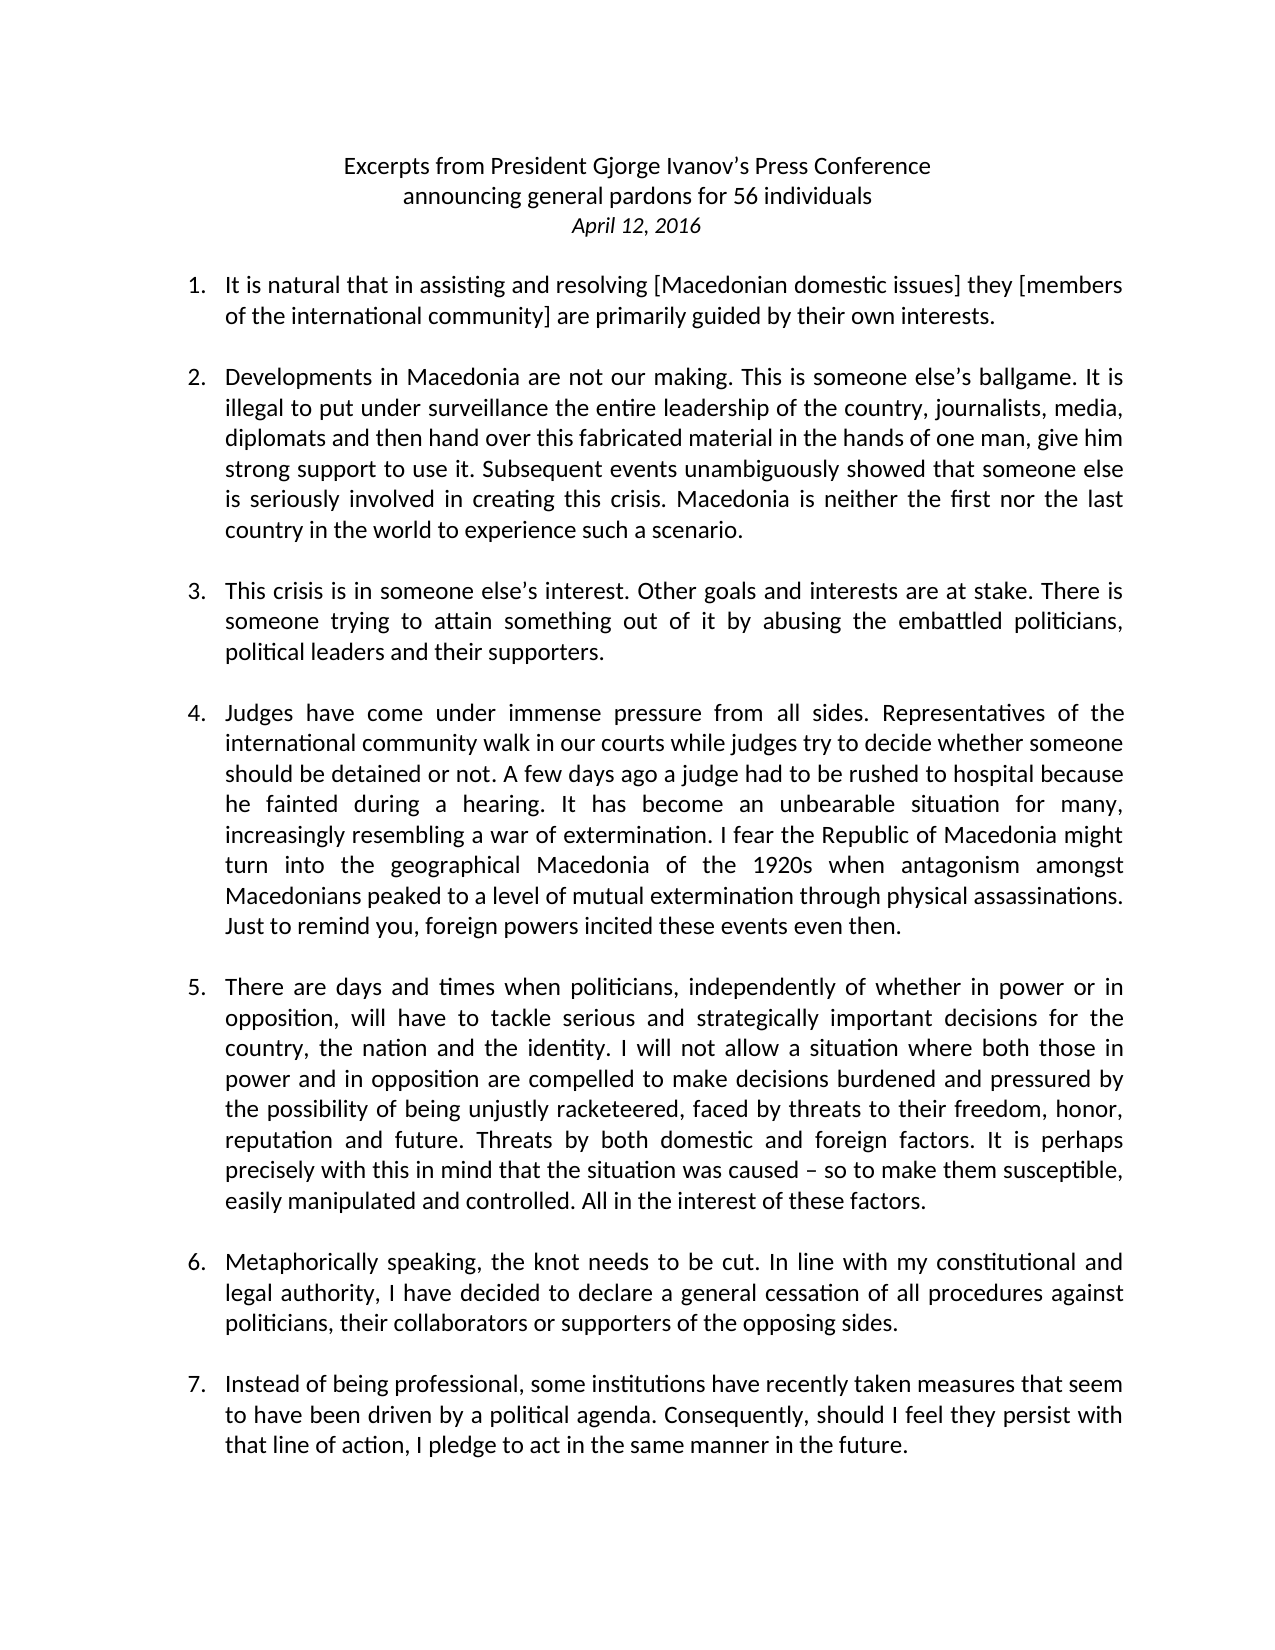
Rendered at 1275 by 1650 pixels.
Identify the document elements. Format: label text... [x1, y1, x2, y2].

text announcing general pardons for 56 individuals [150, 181, 1125, 211]
list Developments in Macedonia are not our making. This is someone else’s ballgame. It is illegal to put under surveillance the entire leadership of the country, journalists, media, diplomats and then hand over this fabricated material in the hands of one man, give him strong support to use it. Subsequent events unambiguously showed that someone else is seriously involved in creating this crisis. Macedonia is neither the first nor the last country in the world to experience such a scenario. [187, 361, 1125, 544]
list Instead of being professional, some institutions have recently taken measures that seem to have been driven by a political agenda. Consequently, should I feel they persist with that line of action, I pledge to act in the same manner in the future. [187, 1368, 1125, 1460]
text Excerpts from President Gjorge Ivanov’s Press Conference [150, 150, 1125, 181]
list It is natural that in assisting and resolving [Macedonian domestic issues] they [members of the international community] are primarily guided by their own interests. [187, 269, 1125, 331]
list This crisis is in someone else’s interest. Other goals and interests are at stake. There is someone trying to attain something out of it by abusing the embattled politicians, political leaders and their supporters. [187, 575, 1125, 666]
text April 12, 2016 [150, 211, 1125, 239]
list Metaphorically speaking, the knot needs to be cut. In line with my constitutional and legal authority, I have decided to declare a general cessation of all procedures against politicians, their collaborators or supporters of the opposing sides. [187, 1246, 1125, 1338]
list There are days and times when politicians, independently of whether in power or in opposition, will have to tackle serious and strategically important decisions for the country, the nation and the identity. I will not allow a situation where both those in power and in opposition are compelled to make decisions burdened and pressured by the possibility of being unjustly racketeered, faced by threats to their freedom, honor, reputation and future. Threats by both domestic and foreign factors. It is perhaps precisely with this in mind that the situation was caused – so to make them susceptible, easily manipulated and controlled. All in the interest of these factors. [187, 972, 1125, 1216]
list Judges have come under immense pressure from all sides. Representatives of the international community walk in our courts while judges try to decide whether someone should be detained or not. A few days ago a judge had to be rushed to hospital because he fainted during a hearing. It has become an unbearable situation for many, increasingly resembling a war of extermination. I fear the Republic of Macedonia might turn into the geographical Macedonia of the 1920s when antagonism amongst Macedonians peaked to a level of mutual extermination through physical assassinations. Just to remind you, foreign powers incited these events even then. [187, 697, 1125, 941]
